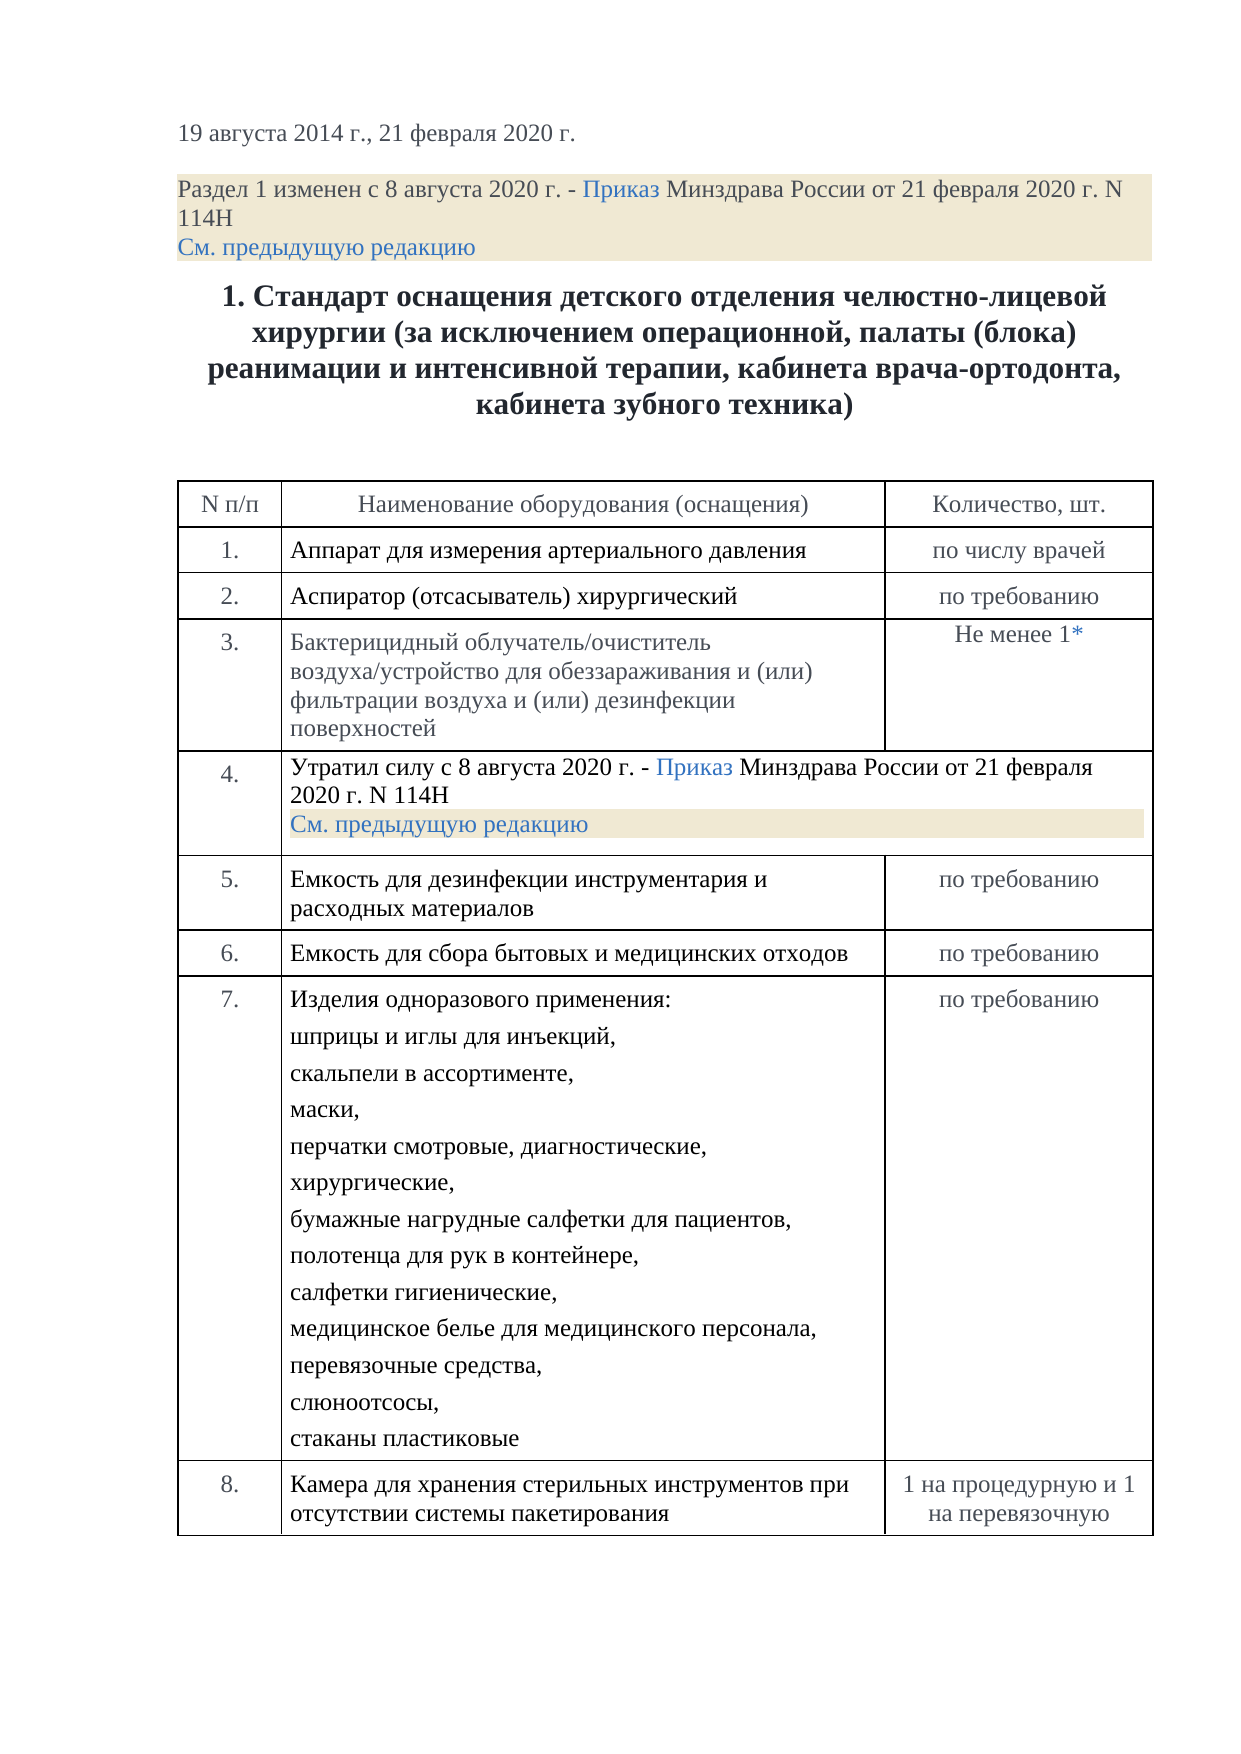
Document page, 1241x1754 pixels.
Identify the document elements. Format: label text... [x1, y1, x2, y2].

table_cell по требованию [886, 856, 1152, 929]
table_cell 3. [179, 620, 281, 750]
table_cell Емкость для сбора бытовых и медицинских отходов [282, 931, 884, 975]
table_cell по требованию [886, 977, 1152, 1460]
table_cell 4. [179, 752, 281, 854]
table_cell 1. [179, 528, 281, 572]
table_cell 6. [179, 931, 281, 975]
table_cell по требованию [886, 573, 1152, 618]
table_header Наименование оборудования (оснащения) [282, 482, 884, 526]
table_cell Изделия одноразового применения: шприцы и иглы для инъекций, скальпели в ассортименте, маски, перчатки смотровые, диагностические, хирургические, бумажные нагрудные салфетки для пациентов, полотенца для рук в контейнере, салфетки гигиенические, медицинское белье для медицинского персонала, перевязочные средства, слюноотсосы, стаканы пластиковые [282, 977, 884, 1460]
text См. предыдущую редакцию [177, 232, 1152, 261]
table_header N п/п [179, 482, 281, 526]
table_cell по требованию [886, 931, 1152, 975]
text 1. Стандарт оснащения детского отделения челюстно-лицевой хирургии (за исключением операционной, палаты (блока) реанимации и интенсивной терапии, кабинета врача-ортодонта, кабинета зубного техника) [177, 277, 1152, 421]
table_cell 1 на процедурную и 1 на перевязочную [886, 1461, 1152, 1534]
table_cell 8. [179, 1461, 281, 1534]
text Раздел 1 изменен с 8 августа 2020 г. - Приказ Минздрава России от 21 февраля 2020 г. N 114Н [177, 174, 1152, 232]
table_cell Не менее 1* [886, 620, 1152, 750]
table_cell Утратил силу с 8 августа 2020 г. - Приказ Минздрава России от 21 февраля 2020 г. N 114Н См. предыдущую редакцию [282, 752, 1152, 854]
table_cell Аппарат для измерения артериального давления [282, 528, 884, 572]
table_cell по числу врачей [886, 528, 1152, 572]
table_cell Емкость для дезинфекции инструментария и расходных материалов [282, 856, 884, 929]
table_cell Бактерицидный облучатель/очиститель воздуха/устройство для обеззараживания и (или) фильтрации воздуха и (или) дезинфекции поверхностей [282, 620, 884, 750]
table_cell 5. [179, 856, 281, 929]
text 19 августа 2014 г., 21 февраля 2020 г. [177, 118, 1152, 147]
table_cell 2. [179, 573, 281, 618]
table_cell Камера для хранения стерильных инструментов при отсутствии системы пакетирования [282, 1461, 884, 1534]
table_cell 7. [179, 977, 281, 1460]
table_header Количество, шт. [886, 482, 1152, 526]
table_cell Аспиратор (отсасыватель) хирургический [282, 573, 884, 618]
